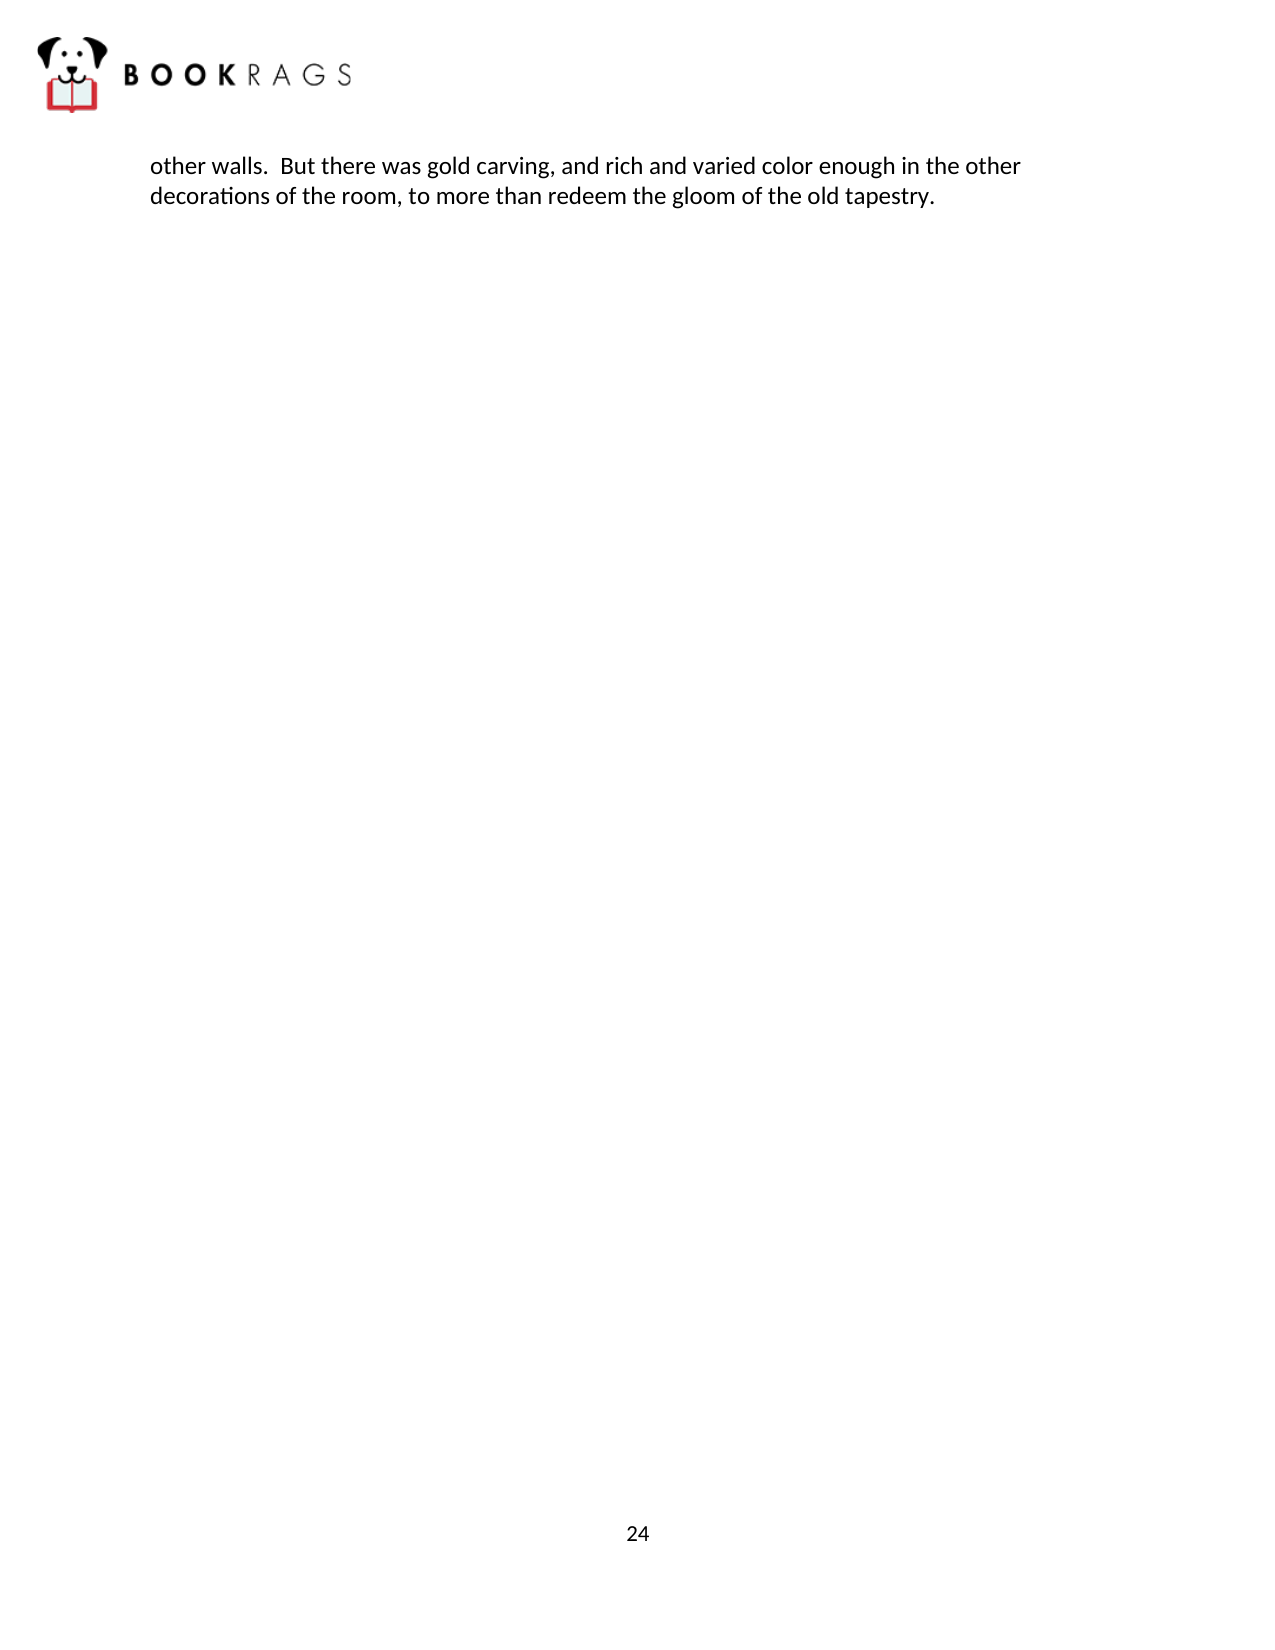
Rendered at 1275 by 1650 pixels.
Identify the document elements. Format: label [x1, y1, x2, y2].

text [150, 150, 1125, 211]
picture [37, 37, 351, 113]
